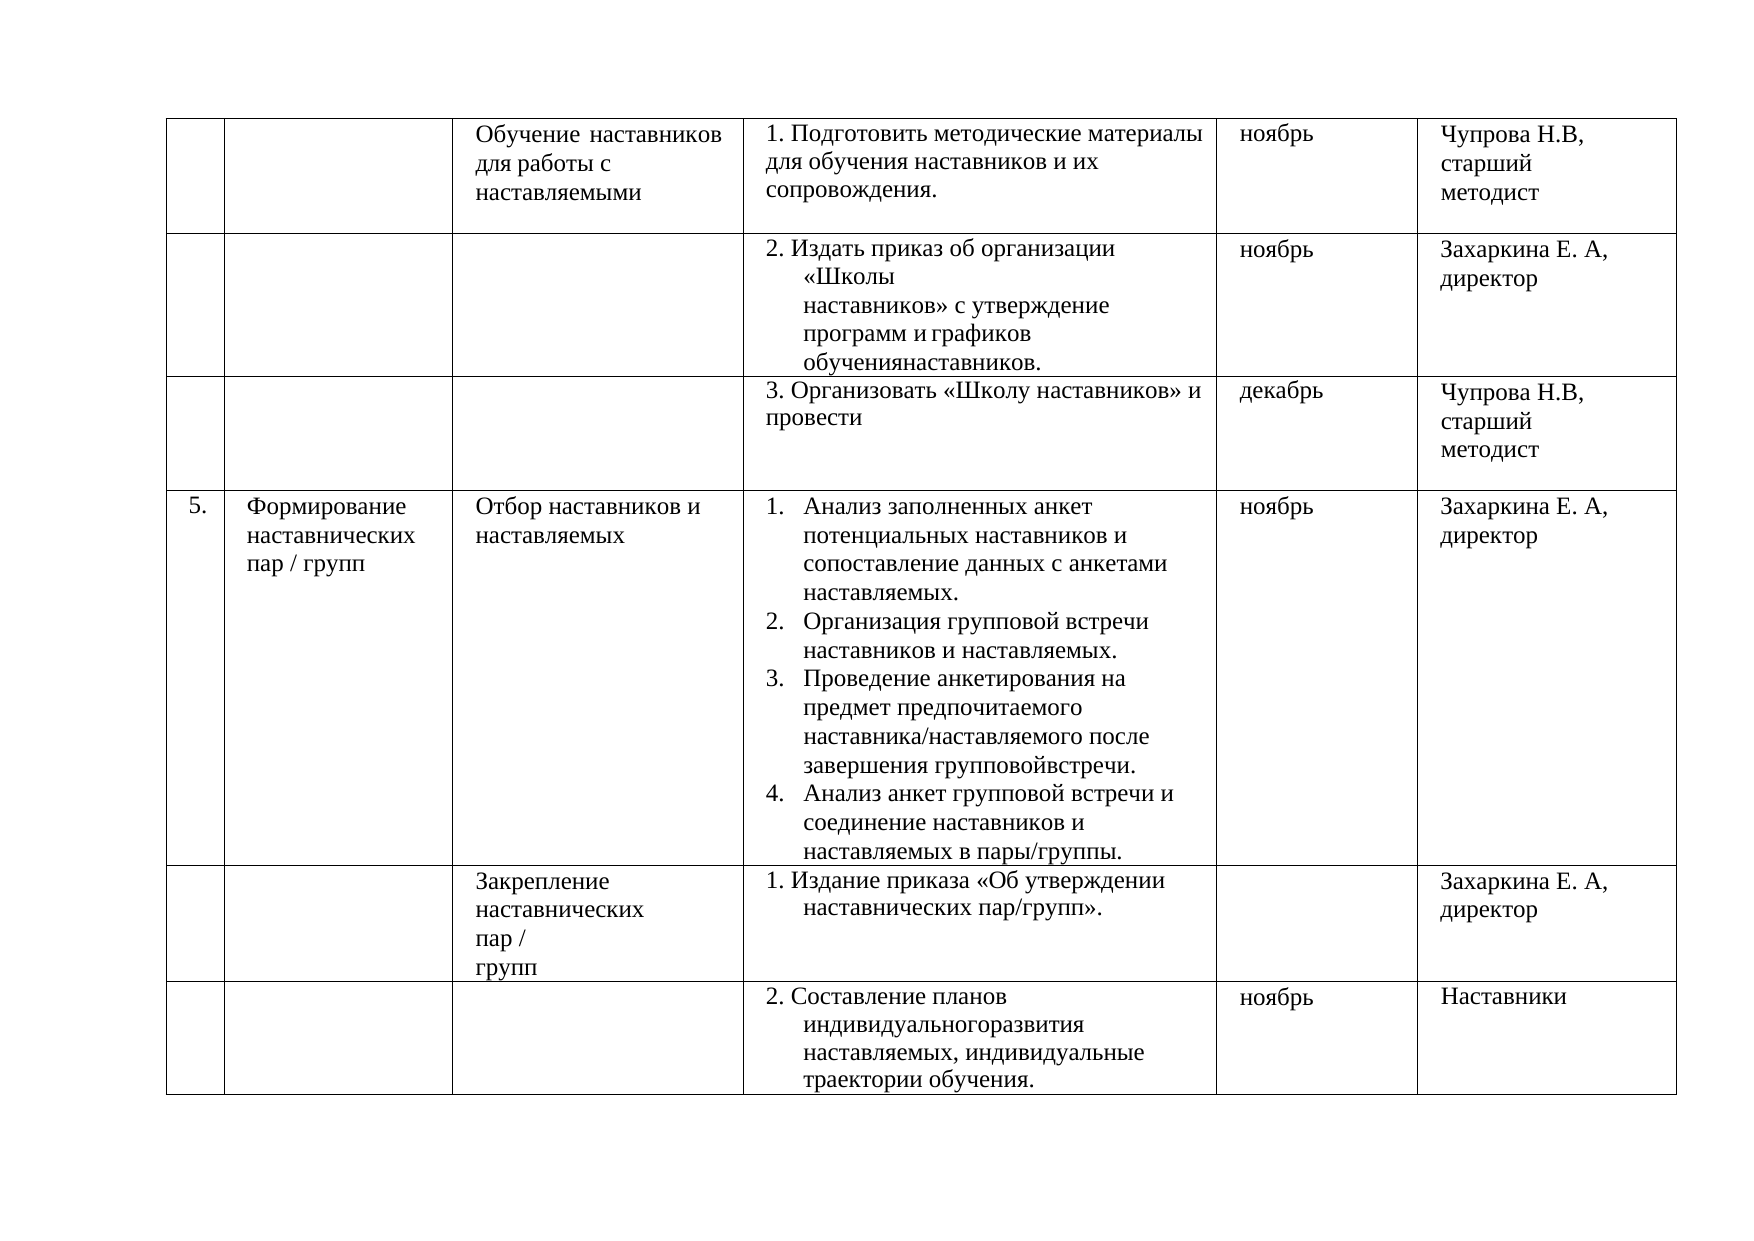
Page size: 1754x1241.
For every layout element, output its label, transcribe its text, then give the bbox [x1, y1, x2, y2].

table_cell Чупрова Н.В, старший методист [1418, 377, 1676, 490]
table_cell 2. Издать приказ об организации «Школы наставников» с утверждение программ и графиков обучениянаставников. [744, 234, 1216, 376]
table_cell ноябрь [1217, 491, 1417, 865]
table_cell ноябрь [1217, 234, 1417, 376]
table_cell Захаркина Е. А, директор [1418, 866, 1676, 981]
table_cell [1217, 866, 1417, 981]
table_cell Обучение наставников для работы с наставляемыми [453, 119, 743, 233]
table_cell Закрепление наставнических пар / групп [453, 866, 743, 981]
table_cell [167, 234, 224, 376]
table_cell [453, 982, 743, 1093]
table_cell Анализ заполненных анкет потенциальных наставников и сопоставление данных с анкетами наставляемых. Организация групповой встречи наставников и наставляемых. Проведение анкетирования на предмет предпочитаемого наставника/наставляемого после завершения групповойвстречи. Анализ анкет групповой встречи и соединение наставников и наставляемых в пары/группы. [744, 491, 1216, 865]
table_cell [167, 982, 224, 1093]
table_cell Захаркина Е. А, директор [1418, 491, 1676, 865]
table_cell [225, 982, 452, 1093]
table_cell [225, 377, 452, 490]
table_cell 3. Организовать «Школу наставников» и провести [744, 377, 1216, 490]
table_cell Наставники [1418, 982, 1676, 1093]
table_cell Формирование наставнических пар / групп [225, 491, 452, 865]
table_cell [225, 234, 452, 376]
table_cell [453, 377, 743, 490]
table_cell [167, 377, 224, 490]
table_cell декабрь [1217, 377, 1417, 490]
table_cell Чупрова Н.В, старший методист [1418, 119, 1676, 233]
table_cell [167, 866, 224, 981]
table_cell Отбор наставников и наставляемых [453, 491, 743, 865]
table_cell [225, 119, 452, 233]
table_cell ноябрь [1217, 982, 1417, 1093]
table_cell ноябрь [1217, 119, 1417, 233]
table_cell 2. Составление планов индивидуальногоразвития наставляемых, индивидуальные траектории обучения. [744, 982, 1216, 1093]
table_cell [453, 234, 743, 376]
table_cell Захаркина Е. А, директор [1418, 234, 1676, 376]
table_cell [167, 119, 224, 233]
table_cell 1. Подготовить методические материалы для обучения наставников и их сопровождения. [744, 119, 1216, 233]
table_cell [225, 866, 452, 981]
table_cell 1. Издание приказа «Об утверждении наставнических пар/групп». [744, 866, 1216, 981]
table_cell 5. [167, 491, 224, 865]
